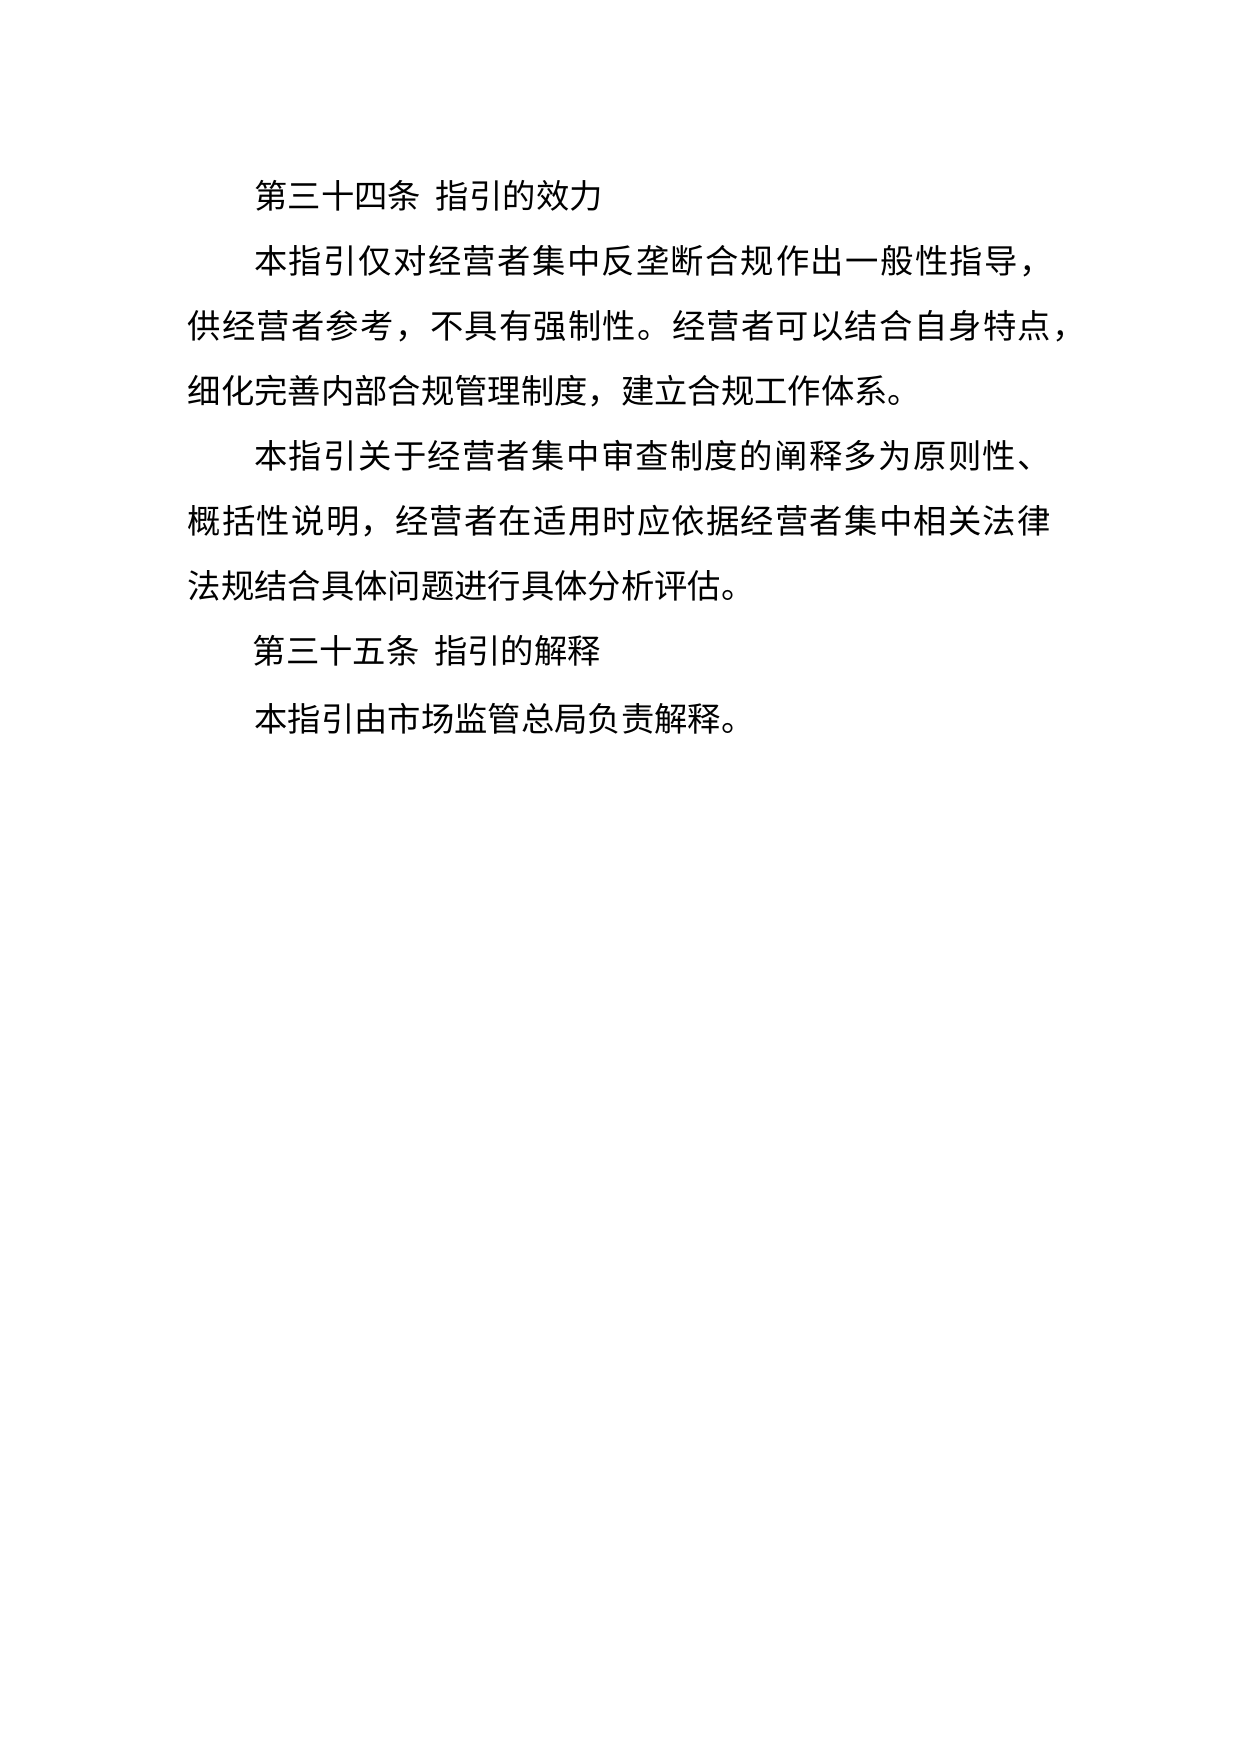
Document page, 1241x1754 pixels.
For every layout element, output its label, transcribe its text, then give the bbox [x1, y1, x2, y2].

text 本指引由市场监管总局负责解释。 [187, 682, 1053, 744]
text 本指引仅对经营者集中反垄断合规作出一般性指导，供经营者参考，不具有强制性。经营者可以结合自身特点，细化完善内部合规管理制度，建立合规工作体系。 [187, 227, 1053, 422]
text 本指引关于经营者集中审查制度的阐释多为原则性、概括性说明，经营者在适用时应依据经营者集中相关法律法规结合具体问题进行具体分析评估。 [187, 422, 1053, 617]
text 第三十五条 指引的解释 [187, 617, 1053, 682]
text 第三十四条 指引的效力 [187, 162, 1053, 227]
